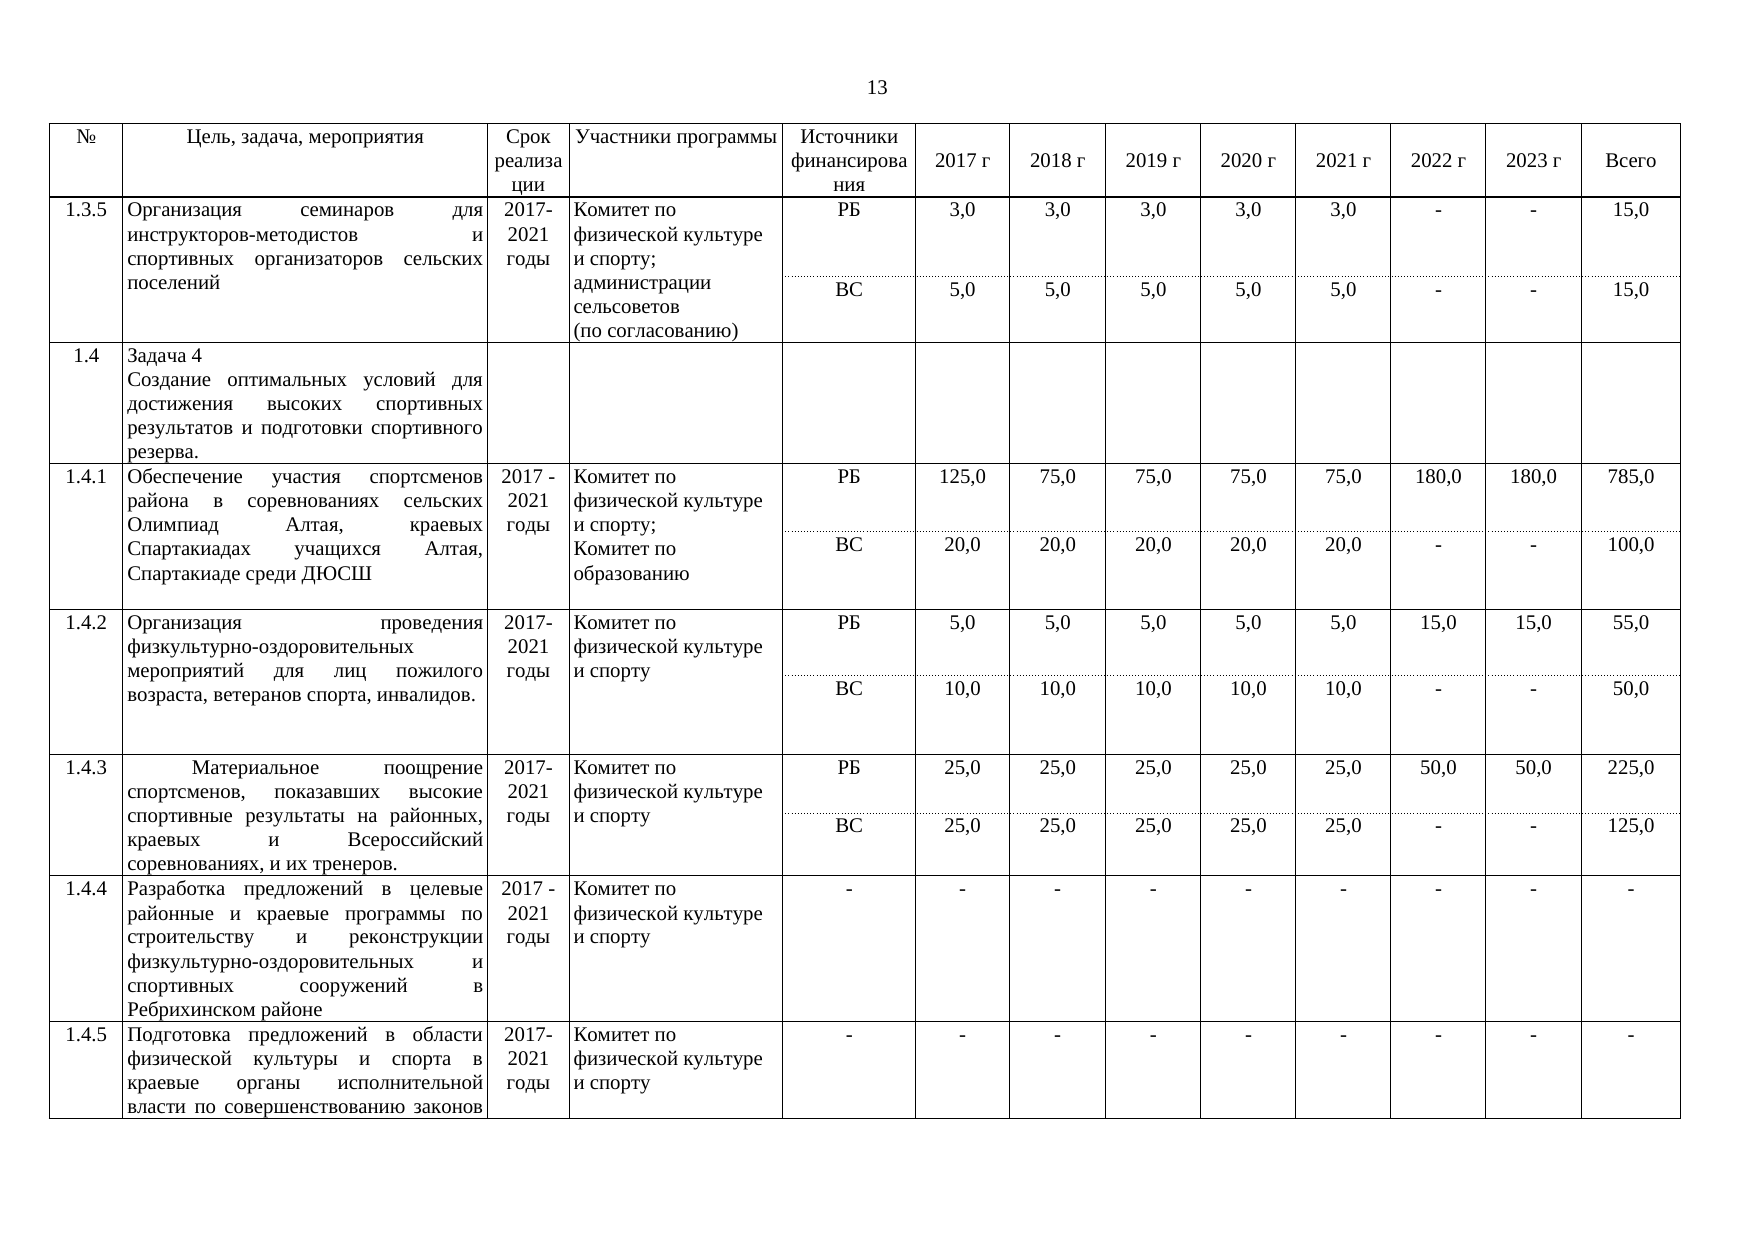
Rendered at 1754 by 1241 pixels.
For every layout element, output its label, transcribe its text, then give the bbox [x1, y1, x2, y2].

table_cell 5,0 [1106, 610, 1200, 675]
table_cell 50,0 [1582, 675, 1680, 754]
table_cell Обеспечение участия спортсменов района в соревнованиях сельских Олимпиад Алтая, краевых Спартакиадах учащихся Алтая, Спартакиаде среди ДЮСШ [123, 464, 487, 608]
table_cell 100,0 [1582, 531, 1680, 608]
table_header 2022 г [1391, 124, 1485, 196]
table_cell 75,0 [1201, 464, 1295, 531]
table_cell - [1106, 1022, 1200, 1118]
table_cell 2017 -2021 годы [488, 876, 569, 1021]
table_cell - [1486, 198, 1581, 276]
table_cell 20,0 [1201, 531, 1295, 608]
table_cell 20,0 [1296, 531, 1390, 608]
table_cell - [916, 876, 1009, 1021]
table_cell 1.4.2 [50, 610, 122, 754]
table_cell 1.4 [50, 343, 122, 463]
table_cell - [1582, 876, 1680, 1021]
table_cell 3,0 [1106, 198, 1200, 276]
table_header Срок реализации [488, 124, 569, 196]
table_cell 5,0 [1010, 610, 1105, 675]
table_cell 50,0 [1391, 755, 1485, 812]
table_cell - [1391, 1022, 1485, 1118]
table_cell Комитет по физической культуре и спорту; администрации сельсоветов (по согласованию) [570, 198, 782, 342]
table_cell Материальное поощрение спортсменов, показавших высокие спортивные результаты на районных, краевых и Всероссийский соревнованиях, и их тренеров. [123, 755, 487, 875]
table_cell - [1391, 876, 1485, 1021]
table_cell 785,0 [1582, 464, 1680, 531]
table_cell 20,0 [1010, 531, 1105, 608]
table_header [1201, 124, 1295, 196]
table_cell 25,0 [1106, 755, 1200, 812]
table_cell 5,0 [1201, 610, 1295, 675]
table_cell 3,0 [916, 198, 1009, 276]
table_cell 5,0 [1106, 276, 1200, 342]
table_header [1106, 124, 1200, 196]
table_cell 10,0 [1010, 675, 1105, 754]
table_cell 75,0 [1010, 464, 1105, 531]
table_cell Комитет по физической культуре и спорту; Комитет по образованию [570, 464, 782, 608]
table_cell [1296, 343, 1390, 463]
table_header Источники финансирования [783, 124, 915, 196]
table_cell 125,0 [1582, 813, 1680, 875]
table_cell 20,0 [1106, 531, 1200, 608]
table_cell - [1201, 1022, 1295, 1118]
table_cell 10,0 [1201, 675, 1295, 754]
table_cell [123, 1022, 487, 1118]
table_cell - [1296, 1022, 1390, 1118]
table_cell Комитет по физической культуре и спорту [570, 1022, 782, 1118]
table_cell 25,0 [1010, 813, 1105, 875]
table_cell [783, 343, 915, 463]
table_cell 25,0 [916, 813, 1009, 875]
table_cell 10,0 [1296, 675, 1390, 754]
table_cell - [1486, 813, 1581, 875]
table_cell 1.3.5 [50, 198, 122, 342]
table_cell ВС [783, 675, 915, 754]
table_cell - [1391, 675, 1485, 754]
table_cell - [1201, 876, 1295, 1021]
table_cell 1.4.3 [50, 755, 122, 875]
table_cell - [1391, 531, 1485, 608]
table_cell [1582, 343, 1680, 463]
table_cell Разработка предложений в целевые районные и краевые программы по строительству и реконструкции физкультурно-оздоровительных и спортивных сооружений в Ребрихинском районе [123, 876, 487, 1021]
table_cell 1.4.5 [50, 1022, 122, 1118]
table_cell 75,0 [1296, 464, 1390, 531]
table_header [916, 124, 1009, 196]
table_cell 5,0 [916, 276, 1009, 342]
table_cell ВС [783, 276, 915, 342]
table_cell 125,0 [916, 464, 1009, 531]
table_cell - [783, 1022, 915, 1118]
table_cell - [1106, 876, 1200, 1021]
table_cell 5,0 [916, 610, 1009, 675]
table_cell Комитет по физической культуре и спорту [570, 610, 782, 754]
table_header 2023 г [1486, 124, 1581, 196]
table_cell [570, 343, 782, 463]
table_cell 2017-2021 годы [488, 755, 569, 875]
table_cell 180,0 [1391, 464, 1485, 531]
table_cell - [1296, 876, 1390, 1021]
table_cell 55,0 [1582, 610, 1680, 675]
table_cell 50,0 [1486, 755, 1581, 812]
table_cell - [1486, 531, 1581, 608]
table_cell 5,0 [1296, 610, 1390, 675]
table_cell [1486, 343, 1581, 463]
table_cell РБ [783, 464, 915, 531]
table_cell [488, 343, 569, 463]
table_cell 5,0 [1010, 276, 1105, 342]
table_cell - [1486, 876, 1581, 1021]
table_cell 25,0 [916, 755, 1009, 812]
table_cell 10,0 [916, 675, 1009, 754]
table_cell 20,0 [916, 531, 1009, 608]
table_cell 5,0 [1201, 276, 1295, 342]
table_cell - [1582, 1022, 1680, 1118]
table_cell 180,0 [1486, 464, 1581, 531]
table_cell - [916, 1022, 1009, 1118]
table_cell 10,0 [1106, 675, 1200, 754]
table_cell 25,0 [1201, 813, 1295, 875]
table_cell Комитет по физической культуре и спорту [570, 755, 782, 875]
table_cell [1106, 343, 1200, 463]
table_header Участники программы [570, 124, 782, 196]
table_cell 2017-2021 годы [488, 1022, 569, 1118]
table_cell 2017 -2021 годы [488, 464, 569, 608]
table_cell - [783, 876, 915, 1021]
table_cell Комитет по физической культуре и спорту [570, 876, 782, 1021]
table_cell 3,0 [1010, 198, 1105, 276]
table_cell Организация семинаров для инструкторов-методистов и спортивных организаторов сельских поселений [123, 198, 487, 342]
table_cell Организация проведения физкультурно-оздоровительных мероприятий для лиц пожилого возраста, ветеранов спорта, инвалидов. [123, 610, 487, 754]
table_cell - [1391, 198, 1485, 276]
table_cell РБ [783, 755, 915, 812]
table_cell 2017-2021 годы [488, 610, 569, 754]
table_header Цель, задача, мероприятия [123, 124, 487, 196]
table_cell ВС [783, 531, 915, 608]
table_cell 75,0 [1106, 464, 1200, 531]
table_cell - [1486, 675, 1581, 754]
table_cell РБ [783, 610, 915, 675]
table_cell 2017-2021 годы [488, 198, 569, 342]
table_cell - [1486, 276, 1581, 342]
table_cell 225,0 [1582, 755, 1680, 812]
table_cell 25,0 [1106, 813, 1200, 875]
table_cell 25,0 [1010, 755, 1105, 812]
table_cell 3,0 [1201, 198, 1295, 276]
table_cell - [1391, 276, 1485, 342]
table_cell [1201, 343, 1295, 463]
table_cell [1010, 343, 1105, 463]
table_cell 5,0 [1296, 276, 1390, 342]
table_cell 15,0 [1486, 610, 1581, 675]
table_cell 15,0 [1391, 610, 1485, 675]
table_cell - [1391, 813, 1485, 875]
table_cell - [1486, 1022, 1581, 1118]
table_cell Задача 4 Создание оптимальных условий для достижения высоких спортивных результатов и подготовки спортивного резерва. [123, 343, 487, 463]
table_header Всего [1582, 124, 1680, 196]
table_cell 25,0 [1296, 755, 1390, 812]
table_cell ВС [783, 813, 915, 875]
table_header № [50, 124, 122, 196]
table_cell 15,0 [1582, 276, 1680, 342]
table_header [1010, 124, 1105, 196]
table_cell 15,0 [1582, 198, 1680, 276]
table_cell 25,0 [1296, 813, 1390, 875]
table_cell - [1010, 1022, 1105, 1118]
table_cell 1.4.4 [50, 876, 122, 1021]
table_cell 3,0 [1296, 198, 1390, 276]
table_cell 25,0 [1201, 755, 1295, 812]
table_cell [1391, 343, 1485, 463]
table_cell [916, 343, 1009, 463]
table_cell РБ [783, 198, 915, 276]
table_cell 1.4.1 [50, 464, 122, 608]
table_header [1296, 124, 1390, 196]
table_cell - [1010, 876, 1105, 1021]
